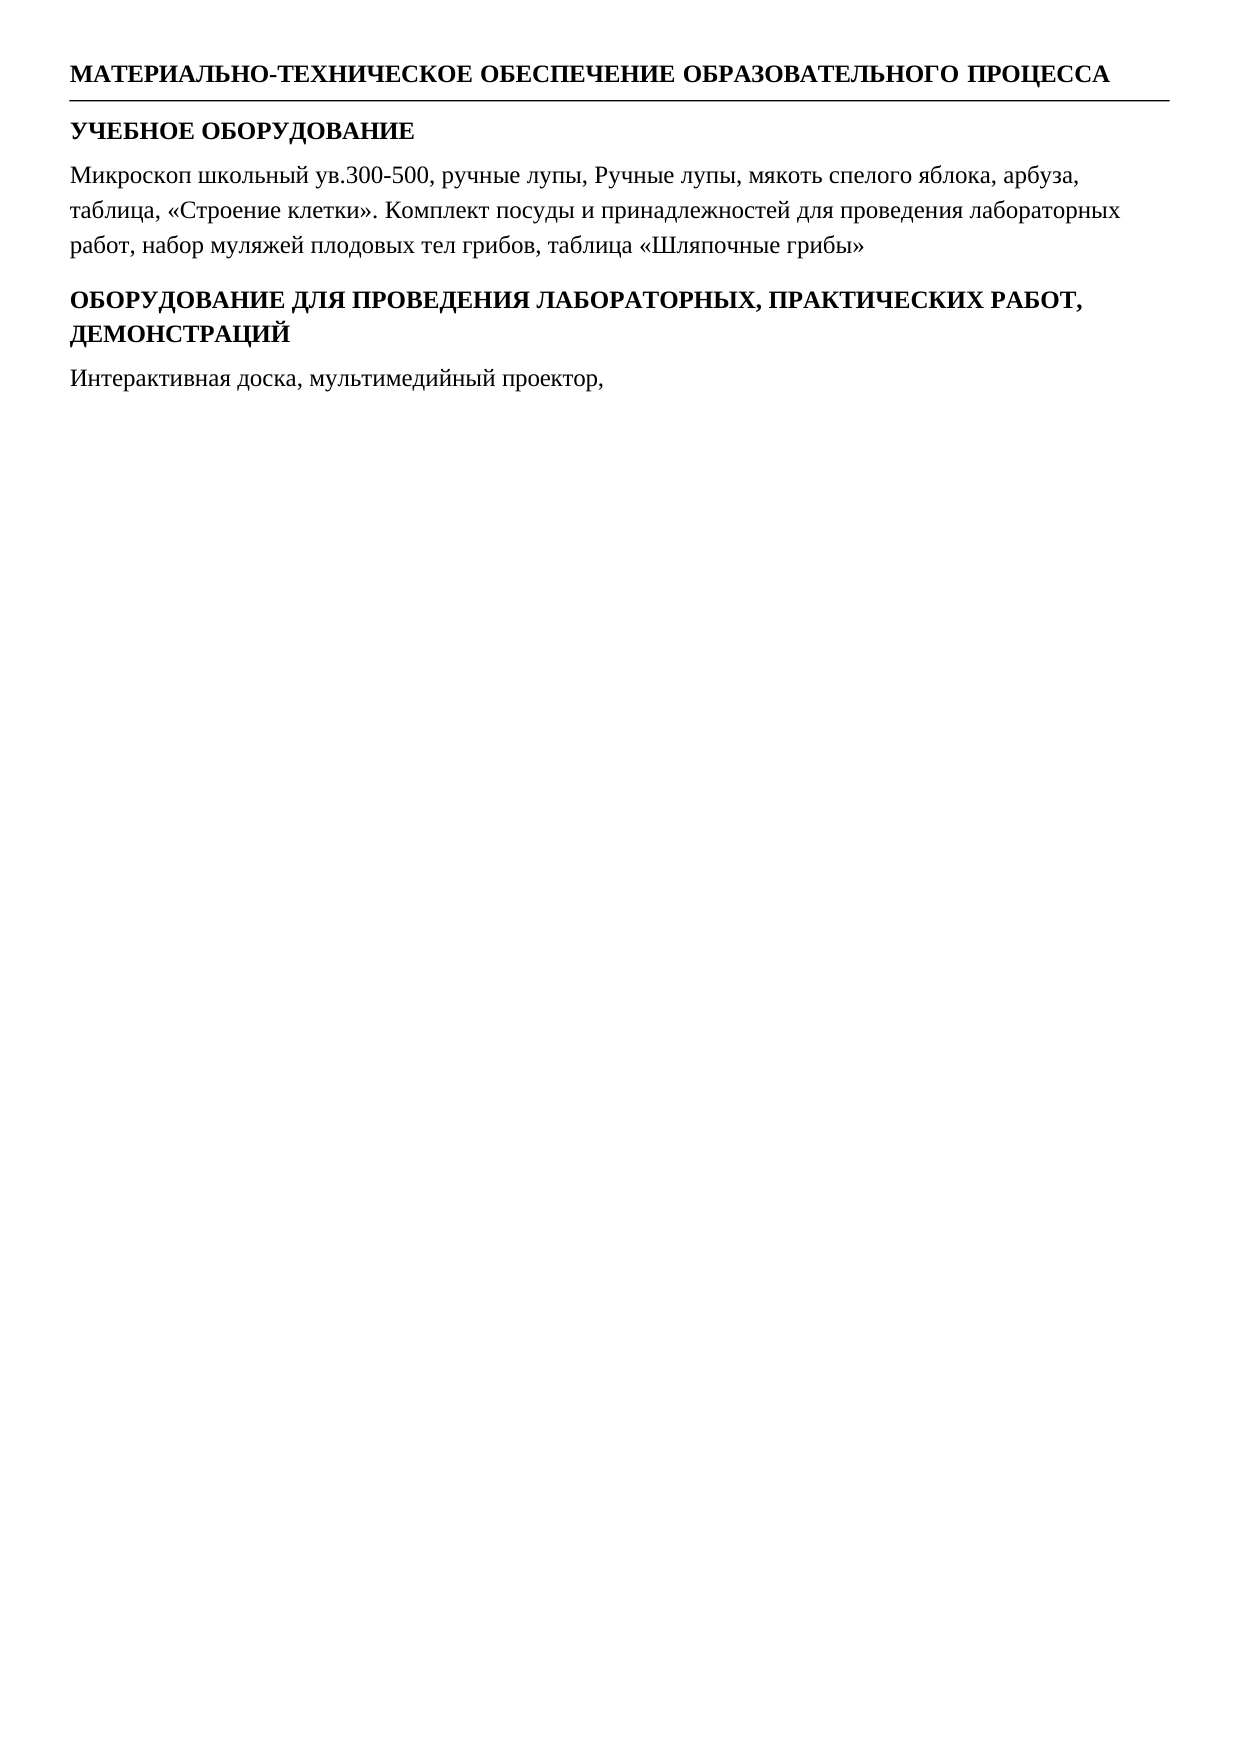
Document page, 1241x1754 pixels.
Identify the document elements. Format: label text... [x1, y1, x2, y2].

subtitle ОБОРУДОВАНИЕ ДЛЯ ПРОВЕДЕНИЯ ЛАБОРАТОРНЫХ, ПРАКТИЧЕСКИХ РАБОТ, ДЕМОНСТРАЦИЙ [69, 285, 1182, 348]
text Микроскоп школьный ув.300-500, ручные лупы, Ручные лупы, мякоть спелого яблока, арбуза, таблица, «Строение клетки». Комплект посуды и принадлежностей для проведения лабораторных работ, набор муляжей плодовых тел грибов, таблица «Шляпочные грибы» [69, 160, 1169, 258]
text УЧЕБНОЕ ОБОРУДОВАНИЕ [69, 116, 1182, 145]
text Интерактивная доска, мультимедийный проектор, [69, 363, 1182, 392]
subtitle МАТЕРИАЛЬНО-ТЕХНИЧЕСКОЕ ОБЕСПЕЧЕНИЕ ОБРАЗОВАТЕЛЬНОГО ПРОЦЕССА [69, 59, 1182, 87]
